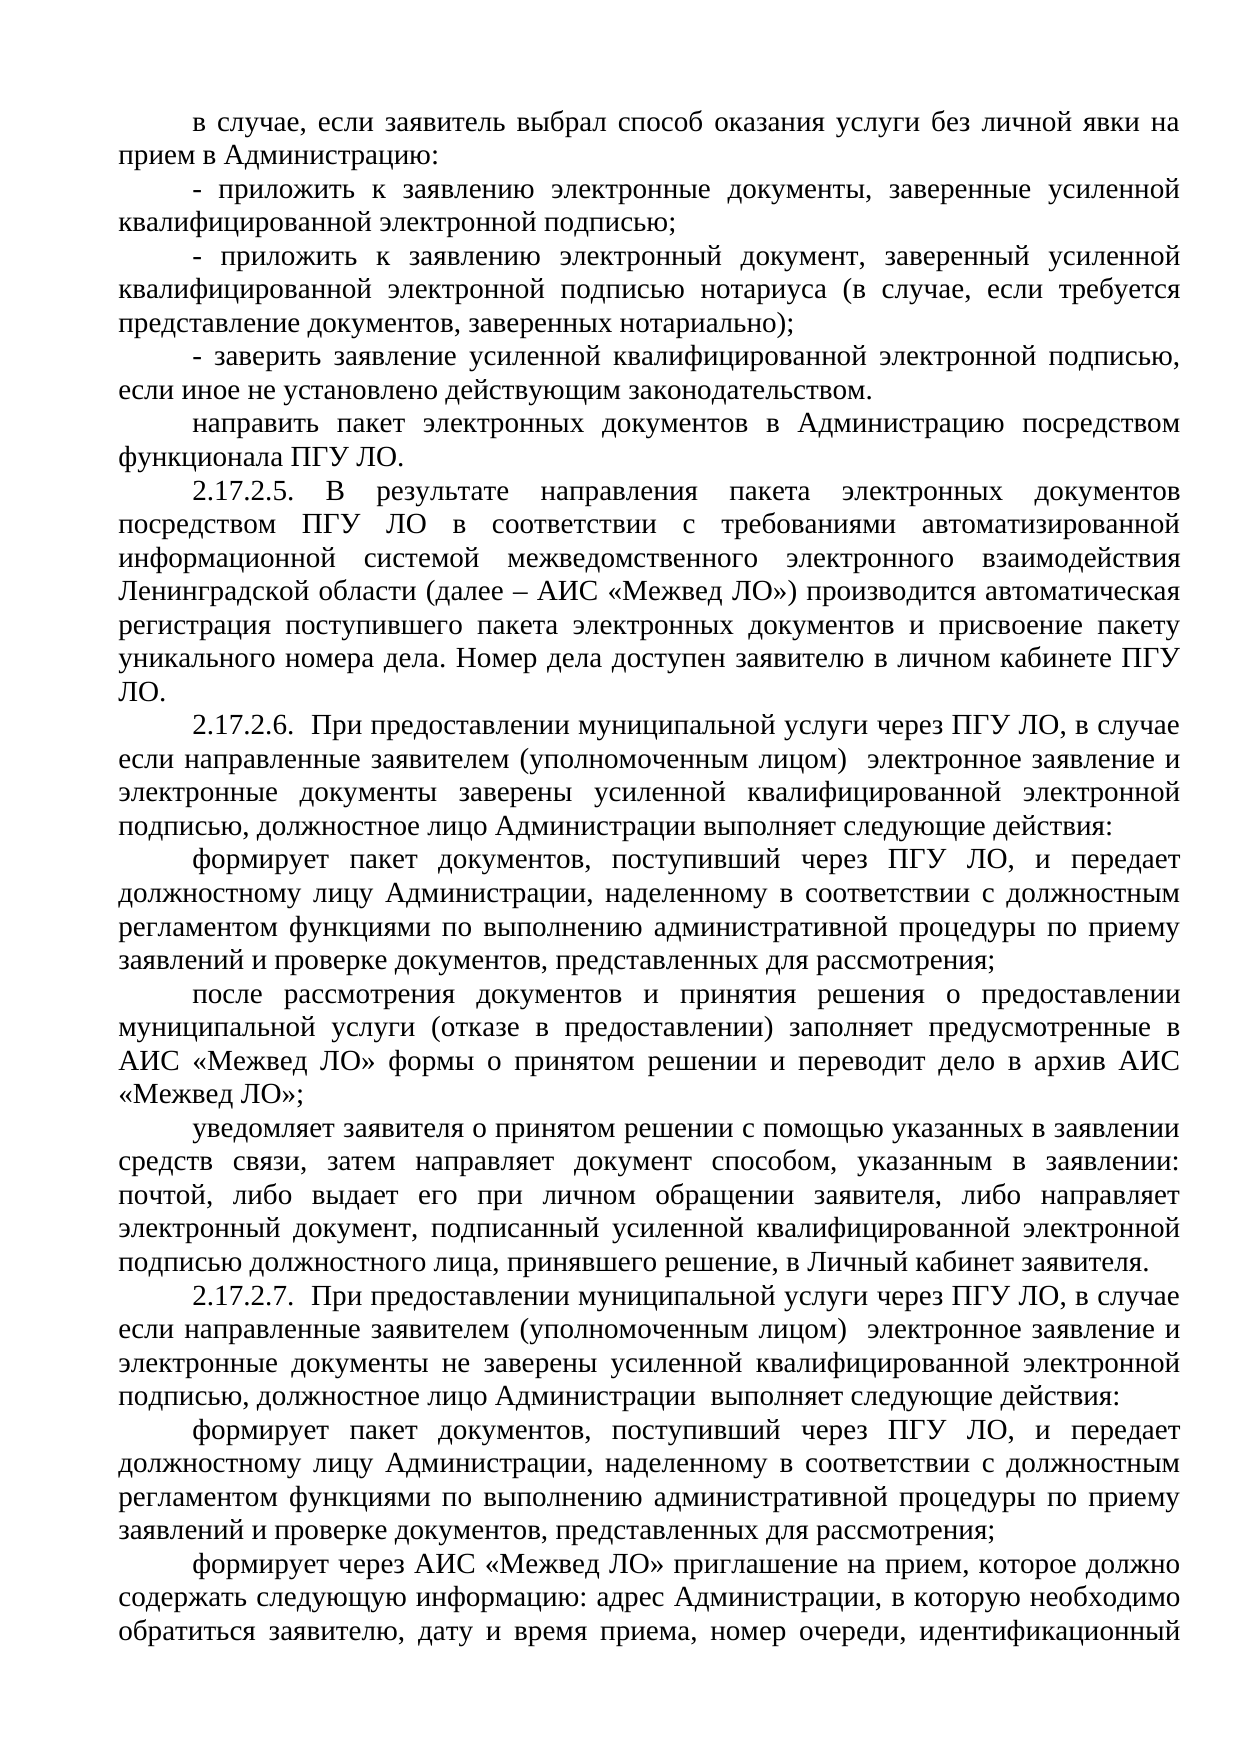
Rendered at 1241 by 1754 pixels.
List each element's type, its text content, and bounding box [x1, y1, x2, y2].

text формирует пакет документов, поступивший через ПГУ ЛО, и передает должностному лицу Администрации, наделенному в соответствии с должностным регламентом функциями по выполнению административной процедуры по приему заявлений и проверке документов, представленных для рассмотрения; [118, 842, 1181, 976]
text уведомляет заявителя о принятом решении с помощью указанных в заявлении средств связи, затем направляет документ способом, указанным в заявлении: почтой, либо выдает его при личном обращении заявителя, либо направляет электронный документ, подписанный усиленной квалифицированной электронной подписью должностного лица, принявшего решение, в Личный кабинет заявителя. [118, 1110, 1181, 1278]
text направить пакет электронных документов в Администрацию посредством функционала ПГУ ЛО. [118, 406, 1181, 473]
text - приложить к заявлению электронный документ, заверенный усиленной квалифицированной электронной подписью нотариуса (в случае, если требуется представление документов, заверенных нотариально); [118, 238, 1181, 338]
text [118, 1546, 1181, 1647]
text 2.17.2.7. При предоставлении муниципальной услуги через ПГУ ЛО, в случае если направленные заявителем (уполномоченным лицом) электронное заявление и электронные документы не заверены усиленной квалифицированной электронной подписью, должностное лицо Администрации выполняет следующие действия: [118, 1278, 1181, 1412]
text - приложить к заявлению электронные документы, заверенные усиленной квалифицированной электронной подписью; [118, 171, 1181, 238]
text в случае, если заявитель выбрал способ оказания услуги без личной явки на прием в Администрацию: [118, 104, 1181, 171]
text 2.17.2.6. При предоставлении муниципальной услуги через ПГУ ЛО, в случае если направленные заявителем (уполномоченным лицом) электронное заявление и электронные документы заверены усиленной квалифицированной электронной подписью, должностное лицо Администрации выполняет следующие действия: [118, 707, 1181, 842]
text 2.17.2.5. В результате направления пакета электронных документов посредством ПГУ ЛО в соответствии с требованиями автоматизированной информационной системой межведомственного электронного взаимодействия Ленинградской области (далее – АИС «Межвед ЛО») производится автоматическая регистрация поступившего пакета электронных документов и присвоение пакету уникального номера дела. Номер дела доступен заявителю в личном кабинете ПГУ ЛО. [118, 473, 1181, 707]
text после рассмотрения документов и принятия решения о предоставлении муниципальной услуги (отказе в предоставлении) заполняет предусмотренные в АИС «Межвед ЛО» формы о принятом решении и переводит дело в архив АИС «Межвед ЛО»; [118, 976, 1181, 1110]
text формирует пакет документов, поступивший через ПГУ ЛО, и передает должностному лицу Администрации, наделенному в соответствии с должностным регламентом функциями по выполнению административной процедуры по приему заявлений и проверке документов, представленных для рассмотрения; [118, 1412, 1181, 1546]
text - заверить заявление усиленной квалифицированной электронной подписью, если иное не установлено действующим законодательством. [118, 338, 1181, 406]
